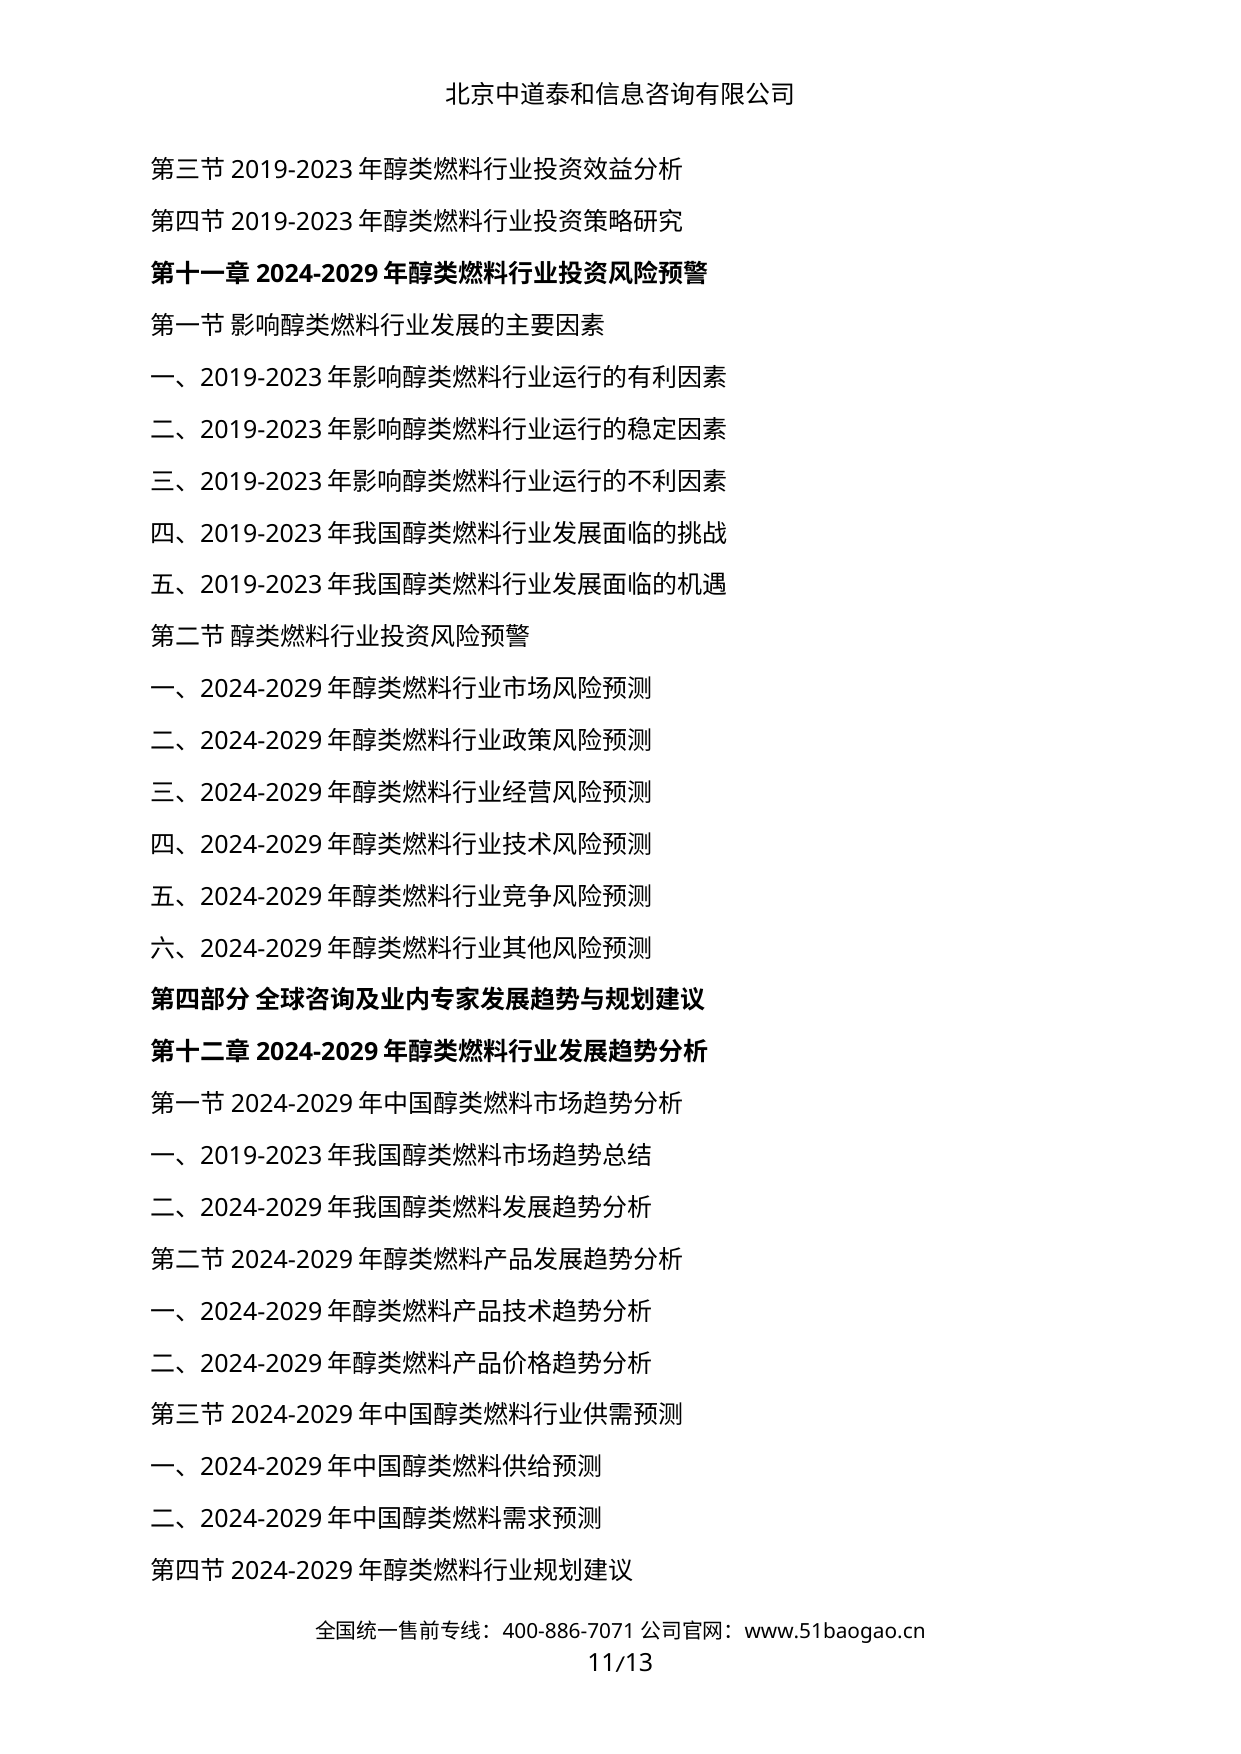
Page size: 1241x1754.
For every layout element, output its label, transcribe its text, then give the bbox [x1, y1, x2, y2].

text 二、2024-2029年醇类燃料产品价格趋势分析 [150, 1343, 1090, 1379]
text 三、2019-2023年影响醇类燃料行业运行的不利因素 [150, 461, 1090, 497]
text 第四部分 全球咨询及业内专家发展趋势与规划建议 [150, 980, 1090, 1016]
text 第二节 醇类燃料行业投资风险预警 [150, 617, 1090, 653]
text 第三节 2024-2029年中国醇类燃料行业供需预测 [150, 1395, 1090, 1431]
text 第四节 2019-2023年醇类燃料行业投资策略研究 [150, 202, 1090, 238]
text 六、2024-2029年醇类燃料行业其他风险预测 [150, 928, 1090, 964]
text 二、2019-2023年影响醇类燃料行业运行的稳定因素 [150, 409, 1090, 446]
text 五、2024-2029年醇类燃料行业竞争风险预测 [150, 876, 1090, 912]
text 一、2024-2029年醇类燃料行业市场风险预测 [150, 669, 1090, 705]
text 四、2019-2023年我国醇类燃料行业发展面临的挑战 [150, 513, 1090, 549]
text 一、2024-2029年醇类燃料产品技术趋势分析 [150, 1291, 1090, 1327]
text 三、2024-2029年醇类燃料行业经营风险预测 [150, 772, 1090, 809]
text 四、2024-2029年醇类燃料行业技术风险预测 [150, 824, 1090, 861]
text 一、2019-2023年我国醇类燃料市场趋势总结 [150, 1136, 1090, 1172]
text 第三节 2019-2023年醇类燃料行业投资效益分析 [150, 150, 1090, 186]
text 第十二章 2024-2029年醇类燃料行业发展趋势分析 [150, 1032, 1090, 1068]
text 一、2024-2029年中国醇类燃料供给预测 [150, 1447, 1090, 1483]
text 第四节 2024-2029年醇类燃料行业规划建议 [150, 1551, 1090, 1587]
text 第二节 2024-2029年醇类燃料产品发展趋势分析 [150, 1239, 1090, 1276]
text 一、2019-2023年影响醇类燃料行业运行的有利因素 [150, 357, 1090, 394]
text 二、2024-2029年中国醇类燃料需求预测 [150, 1499, 1090, 1535]
text 第十一章 2024-2029年醇类燃料行业投资风险预警 [150, 254, 1090, 290]
text 二、2024-2029年醇类燃料行业政策风险预测 [150, 721, 1090, 757]
text 第一节 2024-2029年中国醇类燃料市场趋势分析 [150, 1084, 1090, 1120]
text 五、2019-2023年我国醇类燃料行业发展面临的机遇 [150, 565, 1090, 601]
text 第一节 影响醇类燃料行业发展的主要因素 [150, 306, 1090, 342]
text 二、2024-2029年我国醇类燃料发展趋势分析 [150, 1187, 1090, 1224]
